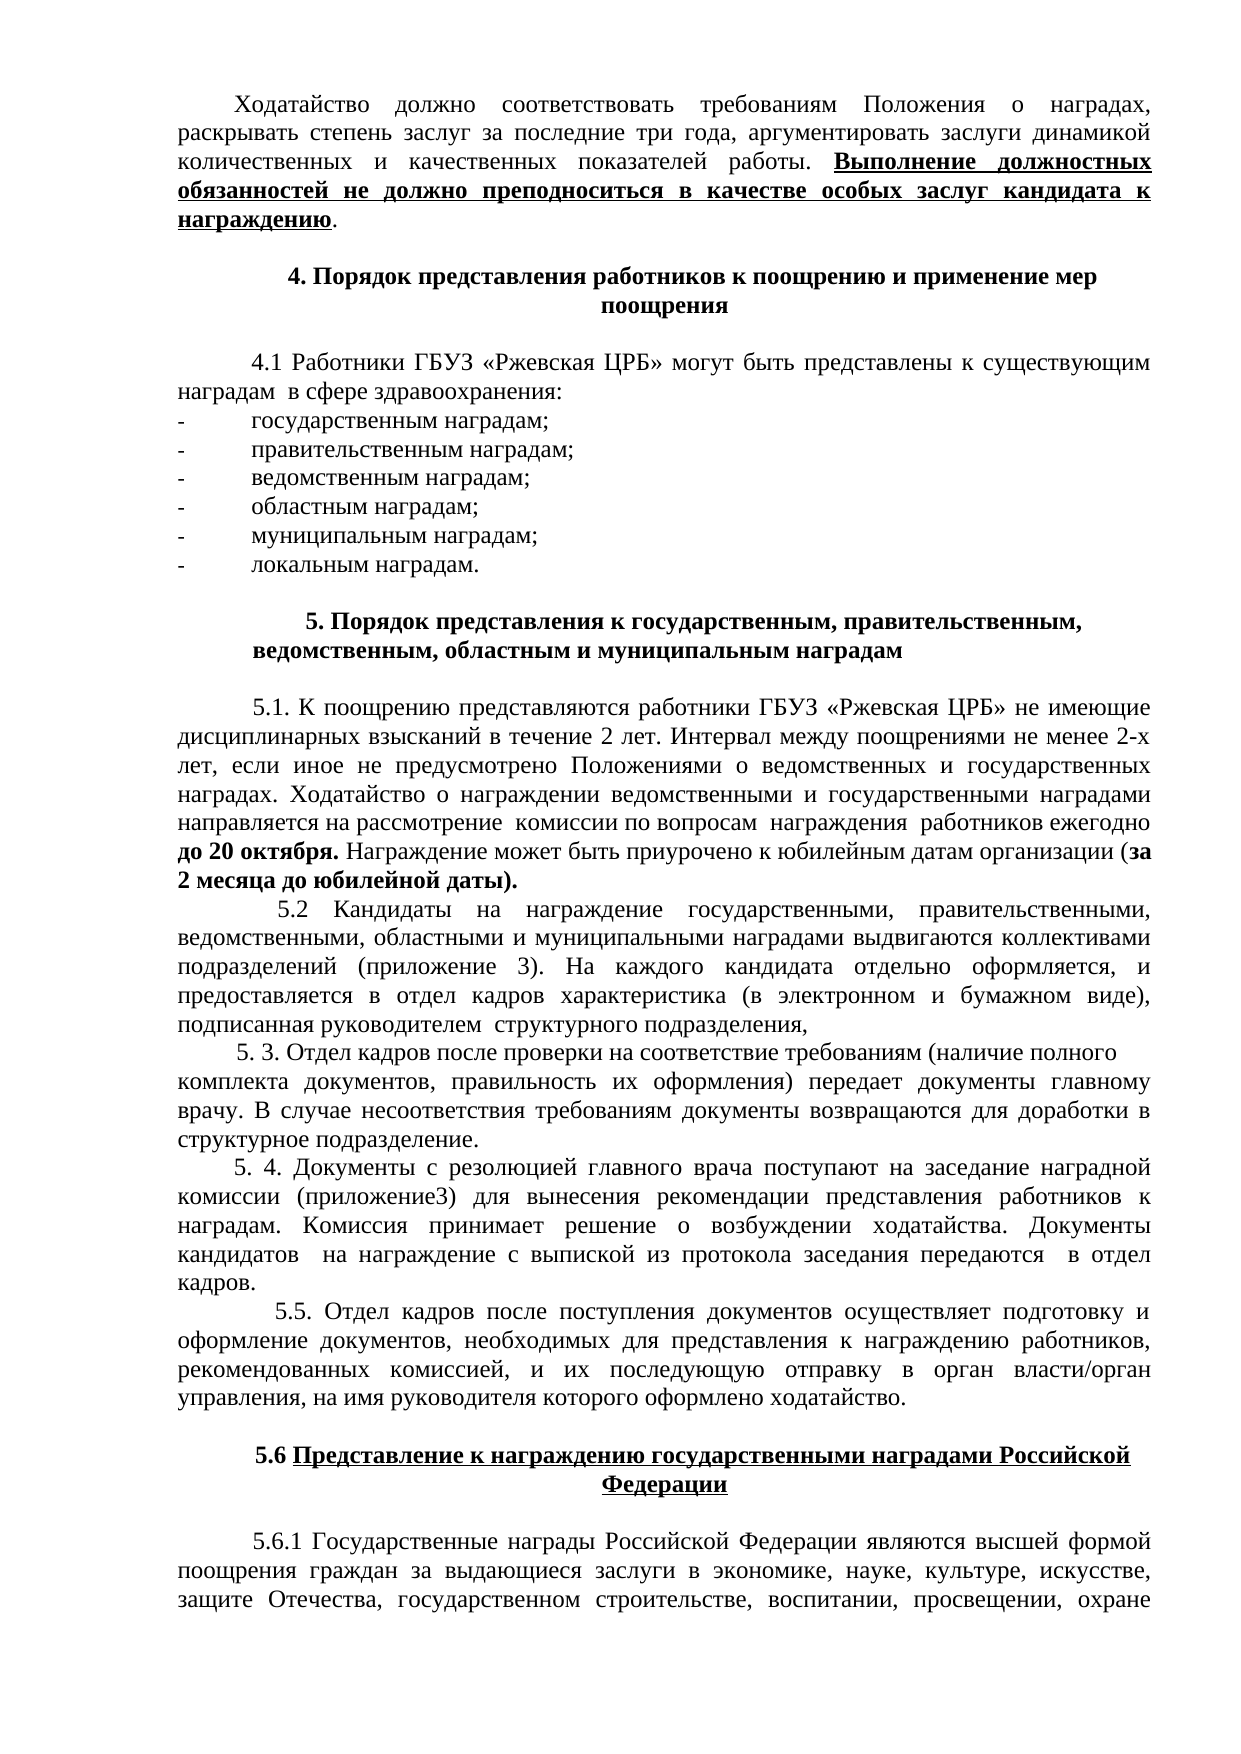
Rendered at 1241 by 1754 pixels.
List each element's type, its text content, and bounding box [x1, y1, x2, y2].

text 5. 4. Документы с резолюцией главного врача поступают на заседание наградной комиссии (приложение3) для вынесения рекомендации представления работников к наградам. Комиссия принимает решение о возбуждении ходатайства. Документы кандидатов на награждение с выпиской из протокола заседания передаются в отдел кадров. [177, 1152, 1152, 1296]
list областным наградам; [177, 491, 1152, 520]
text 5.2 Кандидаты на награждение государственными, правительственными, ведомственными, областными и муниципальными наградами выдвигаются коллективами подразделений (приложение 3). На каждого кандидата отдельно оформляется, и предоставляется в отдел кадров характеристика (в электронном и бумажном виде), подписанная руководителем структурного подразделения, [177, 894, 1152, 1037]
text 5.5. Отдел кадров после поступления документов осуществляет подготовку и оформление документов, необходимых для представления к награждению работников, рекомендованных комиссией, и их последующую отправку в орган власти/орган управления, на имя руководителя которого оформлено ходатайство. [177, 1296, 1152, 1411]
text ведомственным, областным и муниципальным наградам [177, 635, 1152, 664]
text комплекта документов, правильность их оформления) передает документы главному врачу. В случае несоответствия требованиям документы возвращаются для доработки в структурное подразделение. [177, 1066, 1152, 1152]
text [177, 1526, 1152, 1612]
list локальным наградам. [177, 549, 1152, 577]
text 5. Порядок представления к государственным, правительственным, [177, 606, 1152, 635]
list государственным наградам; [177, 405, 1152, 434]
list правительственным наградам; [177, 434, 1152, 462]
text 4.1 Работники ГБУЗ «Ржевская ЦРБ» могут быть представлены к существующим наградам в сфере здравоохранения: [177, 347, 1152, 405]
text 5.6 Представление к награждению государственными наградами Российской Федерации [177, 1440, 1152, 1497]
text 4. Порядок представления работников к поощрению и применение мер поощрения [177, 261, 1152, 319]
text Ходатайство должно соответствовать требованиям Положения о наградах, раскрывать степень заслуг за последние три года, аргументировать заслуги динамикой количественных и качественных показателей работы. Выполнение должностных обязанностей не должно преподноситься в качестве особых заслуг кандидата к награждению. [177, 89, 1152, 232]
list ведомственным наградам; [177, 462, 1152, 491]
list муниципальным наградам; [177, 520, 1152, 549]
text 5.1. К поощрению представляются работники ГБУЗ «Ржевская ЦРБ» не имеющие дисциплинарных взысканий в течение 2 лет. Интервал между поощрениями не менее 2-х лет, если иное не предусмотрено Положениями о ведомственных и государственных наградах. Ходатайство о награждении ведомственными и государственными наградами направляется на рассмотрение комиссии по вопросам награждения работников ежегодно до 20 октября. Награждение может быть приурочено к юбилейным датам организации (за 2 месяца до юбилейной даты). [177, 692, 1152, 894]
text 5. 3. Отдел кадров после проверки на соответствие требованиям (наличие полного [177, 1037, 1152, 1066]
